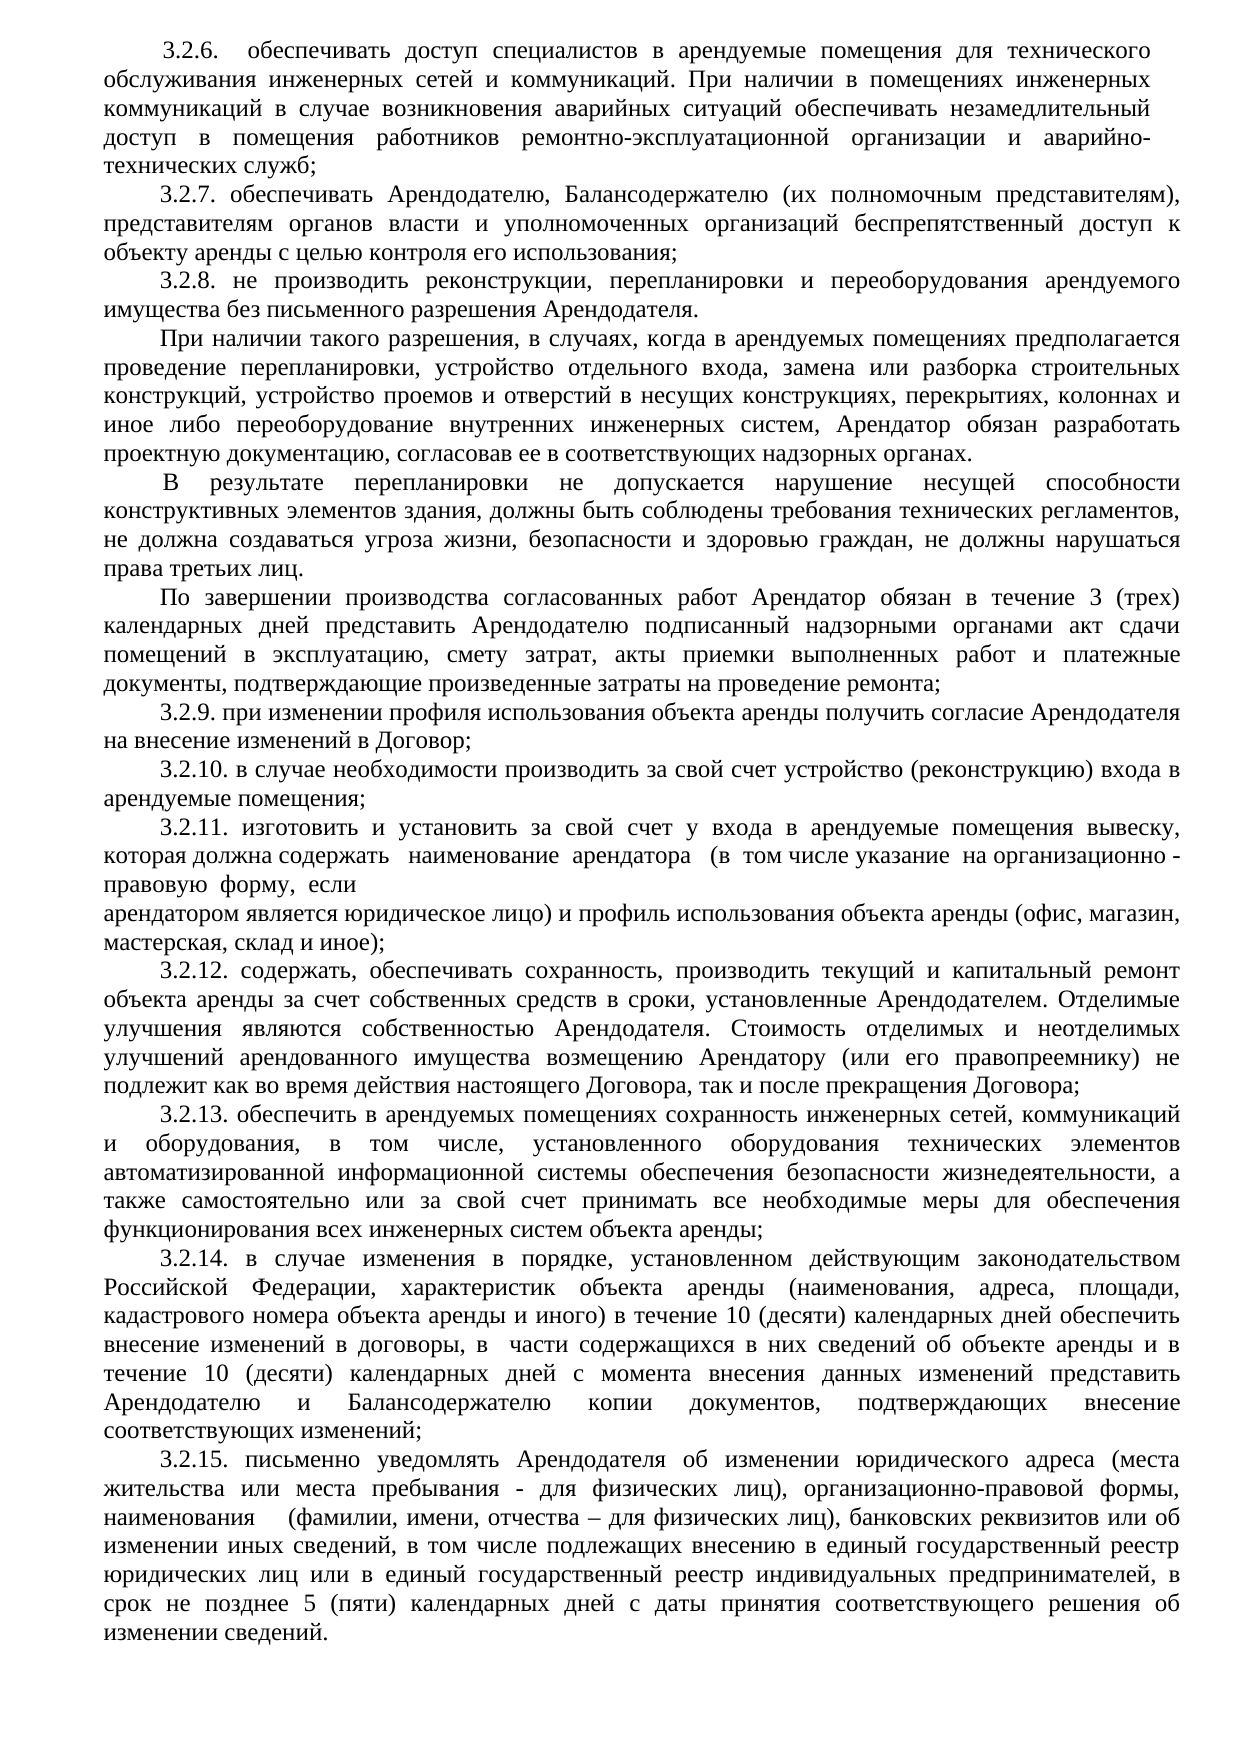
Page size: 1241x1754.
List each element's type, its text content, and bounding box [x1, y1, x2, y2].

text 3.2.15. письменно уведомлять Арендодателя об изменении юридического адреса (места жительства или места пребывания - для физических лиц), организационно-правовой формы, наименования (фамилии, имени, отчества – для физических лиц), банковских реквизитов или об изменении иных сведений, в том числе подлежащих внесению в единый государственный реестр юридических лиц или в единый государственный реестр индивидуальных предпринимателей, в срок не позднее 5 (пяти) календарных дней с даты принятия соответствующего решения об изменении сведений. [103, 1444, 1181, 1645]
text арендатором является юридическое лицо) и профиль использования объекта аренды (офис, магазин, мастерская, склад и иное); [103, 898, 1181, 955]
text 3.2.7. обеспечивать Арендодателю, Балансодержателю (их полномочным представителям), представителям органов власти и уполномоченных организаций беспрепятственный доступ к объекту аренды с целью контроля его использования; [103, 179, 1181, 265]
text 3.2.13. обеспечить в арендуемых помещениях сохранность инженерных сетей, коммуникаций и оборудования, в том числе, установленного оборудования технических элементов автоматизированной информационной системы обеспечения безопасности жизнедеятельности, а также самостоятельно или за свой счет принимать все необходимые меры для обеспечения функционирования всех инженерных систем объекта аренды; [103, 1099, 1181, 1243]
text 3.2.9. при изменении профиля использования объекта аренды получить согласие Арендодателя на внесение изменений в Договор; [103, 697, 1181, 754]
text 3.2.14. в случае изменения в порядке, установленном действующим законодательством Российской Федерации, характеристик объекта аренды (наименования, адреса, площади, кадастрового номера объекта аренды и иного) в течение 10 (десяти) календарных дней обеспечить внесение изменений в договоры, в части содержащихся в них сведений об объекте аренды и в течение 10 (десяти) календарных дней с момента внесения данных изменений представить Арендодателю и Балансодержателю копии документов, подтверждающих внесение соответствующих изменений; [103, 1243, 1181, 1444]
text При наличии такого разрешения, в случаях, когда в арендуемых помещениях предполагается проведение перепланировки, устройство отдельного входа, замена или разборка строительных конструкций, устройство проемов и отверстий в несущих конструкциях, перекрытиях, колоннах и иное либо переоборудование внутренних инженерных систем, Арендатор обязан разработать проектную документацию, согласовав ее в соответствующих надзорных органах. [103, 323, 1181, 467]
text 3.2.10. в случае необходимости производить за свой счет устройство (реконструкцию) входа в арендуемые помещения; [103, 754, 1181, 812]
text 3.2.6. обеспечивать доступ специалистов в арендуемые помещения для технического обслуживания инженерных сетей и коммуникаций. При наличии в помещениях инженерных коммуникаций в случае возникновения аварийных ситуаций обеспечивать незамедлительный доступ в помещения работников ремонтно-эксплуатационной организации и аварийно-технических служб; [103, 35, 1152, 179]
text 3.2.12. содержать, обеспечивать сохранность, производить текущий и капитальный ремонт объекта аренды за счет собственных средств в сроки, установленные Арендодателем. Отделимые улучшения являются собственностью Арендодателя. Стоимость отделимых и неотделимых улучшений арендованного имущества возмещению Арендатору (или его правопреемнику) не подлежит как во время действия настоящего Договора, так и после прекращения Договора; [103, 955, 1181, 1099]
text По завершении производства согласованных работ Арендатор обязан в течение 3 (трех) календарных дней представить Арендодателю подписанный надзорными органами акт сдачи помещений в эксплуатацию, смету затрат, акты приемки выполненных работ и платежные документы, подтверждающие произведенные затраты на проведение ремонта; [103, 582, 1181, 697]
text 3.2.11. изготовить и установить за свой счет у входа в арендуемые помещения вывеску, которая должна содержать наименование арендатора (в том числе указание на организационно - правовую форму, если [103, 812, 1181, 898]
text В результате перепланировки не допускается нарушение несущей способности конструктивных элементов здания, должны быть соблюдены требования технических регламентов, не должна создаваться угроза жизни, безопасности и здоровью граждан, не должны нарушаться права третьих лиц. [103, 467, 1181, 582]
text 3.2.8. не производить реконструкции, перепланировки и переоборудования арендуемого имущества без письменного разрешения Арендодателя. [103, 265, 1181, 323]
